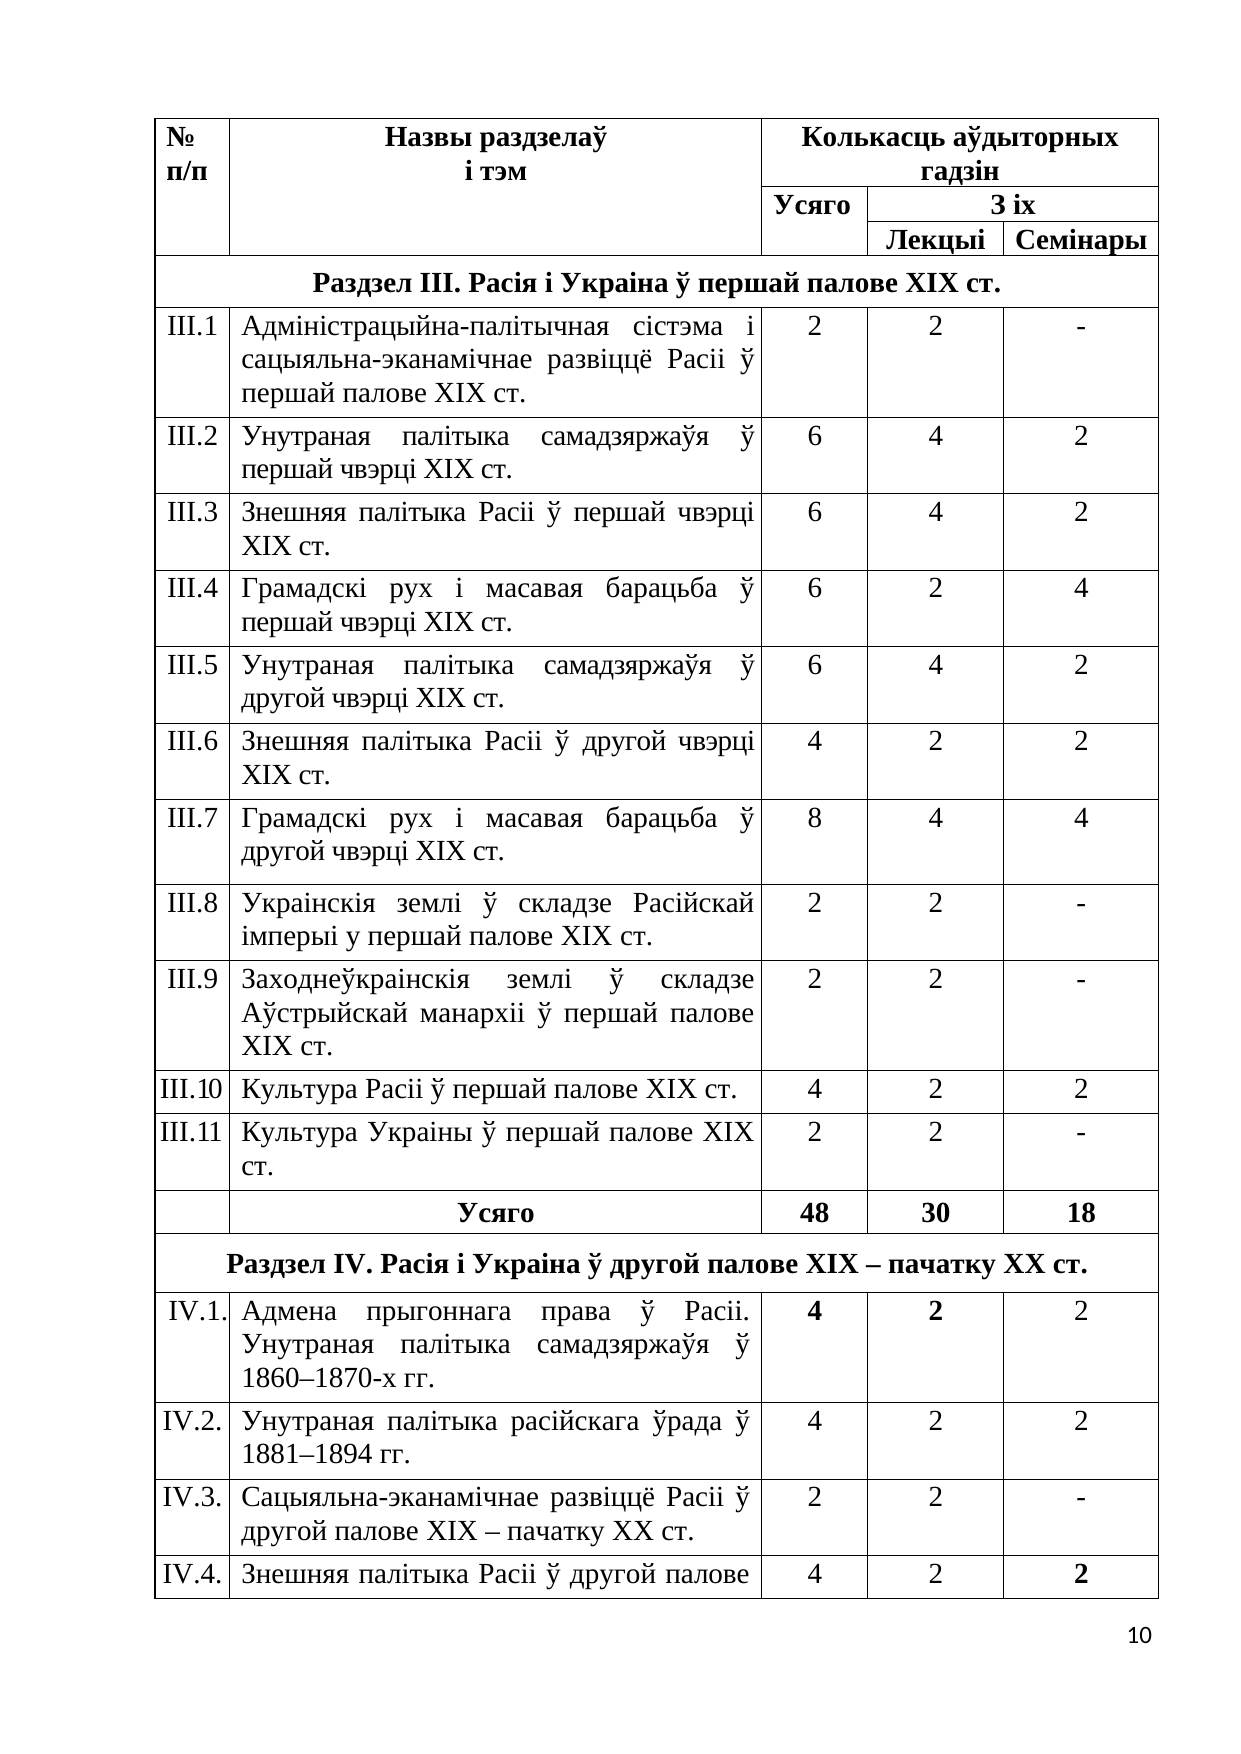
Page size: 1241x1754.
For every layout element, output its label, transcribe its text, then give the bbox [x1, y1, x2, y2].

table_cell 2 [1004, 1071, 1158, 1113]
table_cell 4 [762, 1403, 867, 1478]
table_header Колькасць аўдыторных гадзін [762, 119, 1158, 186]
table_cell 2 [868, 571, 1003, 646]
table_cell 4 [762, 1556, 867, 1598]
table_cell Грамадскі рух і масавая барацьба ў першай чвэрці ХІХ ст. [230, 571, 761, 646]
table_cell Унутраная палітыка самадзяржаўя ў другой чвэрці ХІХ ст. [230, 647, 761, 722]
table_cell 2 [868, 1556, 1003, 1598]
table_cell - [1004, 1114, 1158, 1189]
table_cell Унутраная палітыка расійскага ўрада ў 1881–1894 гг. [230, 1403, 761, 1478]
table_cell 4 [868, 647, 1003, 722]
table_cell IV.3. [156, 1480, 229, 1555]
table_cell Адміністрацыйна-палітычная сістэма і сацыяльна-эканамічнае развіццё Расіі ў першай палове ХІХ ст. [230, 308, 761, 417]
table_cell - [1004, 1480, 1158, 1555]
table_cell 6 [762, 494, 867, 569]
table_cell 2 [868, 885, 1003, 960]
table_cell - [1004, 308, 1158, 417]
table_cell Украінскія землі ў складзе Расійскай імперыі у першай палове ХІХ ст. [230, 885, 761, 960]
table_cell 2 [1004, 1403, 1158, 1478]
table_cell [156, 1191, 229, 1232]
table_cell 8 [762, 800, 867, 884]
table_cell 2 [868, 724, 1003, 799]
table_cell ІІІ.5 [156, 647, 229, 722]
table_cell 2 [1004, 724, 1158, 799]
table_cell Знешняя палітыка Расіі ў другой чвэрці ХІХ ст. [230, 724, 761, 799]
table_cell IV.4. [156, 1556, 229, 1598]
table_header № п/п [156, 119, 229, 255]
table_cell ІІІ.3 [156, 494, 229, 569]
table_cell 2 [762, 885, 867, 960]
table_cell 6 [762, 647, 867, 722]
table_cell 4 [868, 800, 1003, 884]
table_cell Семінары [1004, 222, 1158, 255]
table_cell Культура Расіі ў першай палове ХІХ ст. [230, 1071, 761, 1113]
table_cell 2 [868, 961, 1003, 1070]
table_cell 18 [1004, 1191, 1158, 1232]
table_cell ІІІ.1 [156, 308, 229, 417]
table_cell 4 [1004, 800, 1158, 884]
table_cell 2 [868, 1403, 1003, 1478]
table_cell 2 [762, 1114, 867, 1189]
table_cell 2 [1004, 1293, 1158, 1402]
table_cell Раздзел ІІІ. Расія і Украіна ў першай палове ХІХ ст. [156, 256, 1158, 307]
table_cell Лекцыі [868, 222, 1003, 255]
table_cell 4 [868, 494, 1003, 569]
table_cell Грамадскі рух і масавая барацьба ў другой чвэрці ХІХ ст. [230, 800, 761, 884]
table_cell 4 [1004, 571, 1158, 646]
table_cell 48 [762, 1191, 867, 1232]
table_cell 2 [1004, 1556, 1158, 1598]
table_cell Раздзел IV. Расія і Украіна ў другой палове ХІХ – пачатку ХХ ст. [156, 1234, 1158, 1292]
table_cell ІІІ.7 [156, 800, 229, 884]
table_cell 4 [762, 1071, 867, 1113]
table_cell ІІІ.9 [156, 961, 229, 1070]
table_cell 4 [762, 1293, 867, 1402]
table_cell Унутраная палітыка самадзяржаўя ў першай чвэрці ХІХ ст. [230, 418, 761, 493]
table_cell 2 [868, 1114, 1003, 1189]
table_cell ІІІ.4 [156, 571, 229, 646]
table_cell 2 [1004, 418, 1158, 493]
table_cell 6 [762, 418, 867, 493]
table_cell 6 [762, 571, 867, 646]
table_cell 2 [868, 1480, 1003, 1555]
table_cell ІІІ.8 [156, 885, 229, 960]
table_cell 4 [762, 724, 867, 799]
table_header Назвы раздзелаў і тэм [230, 119, 761, 255]
table_cell 2 [868, 1293, 1003, 1402]
table_cell IV.1. [156, 1293, 229, 1402]
table_cell ІІІ.2 [156, 418, 229, 493]
table_cell 2 [1004, 494, 1158, 569]
table_cell Заходнеўкраінскія землі ў складзе Аўстрыйскай манархіі ў першай палове ХІХ ст. [230, 961, 761, 1070]
table_cell 2 [1004, 647, 1158, 722]
table_cell З іх [868, 187, 1158, 221]
table_cell Культура Украіны ў першай палове ХІХ ст. [230, 1114, 761, 1189]
table_cell Сацыяльна-эканамічнае развіццё Расіі ў другой палове ХІХ – пачатку ХХ ст. [230, 1480, 761, 1555]
table_cell Адмена прыгоннага права ў Расіі. Унутраная палітыка самадзяржаўя ў 1860–1870-х гг. [230, 1293, 761, 1402]
table_cell 2 [762, 308, 867, 417]
table_cell - [1004, 961, 1158, 1070]
table_cell IV.2. [156, 1403, 229, 1478]
table_cell 2 [762, 1480, 867, 1555]
table_cell 30 [868, 1191, 1003, 1232]
table_cell ІІІ.10 [156, 1071, 229, 1113]
table_cell ІІІ.6 [156, 724, 229, 799]
table_cell Усяго [230, 1191, 761, 1232]
table_cell Знешняя палітыка Расіі ў першай чвэрці ХІХ ст. [230, 494, 761, 569]
table_cell 2 [868, 308, 1003, 417]
table_cell 2 [868, 1071, 1003, 1113]
table_cell 2 [762, 961, 867, 1070]
table_cell Усяго [762, 187, 867, 255]
table_cell ІІІ.11 [156, 1114, 229, 1189]
table_cell 4 [868, 418, 1003, 493]
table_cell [230, 1556, 761, 1598]
table_cell - [1004, 885, 1158, 960]
